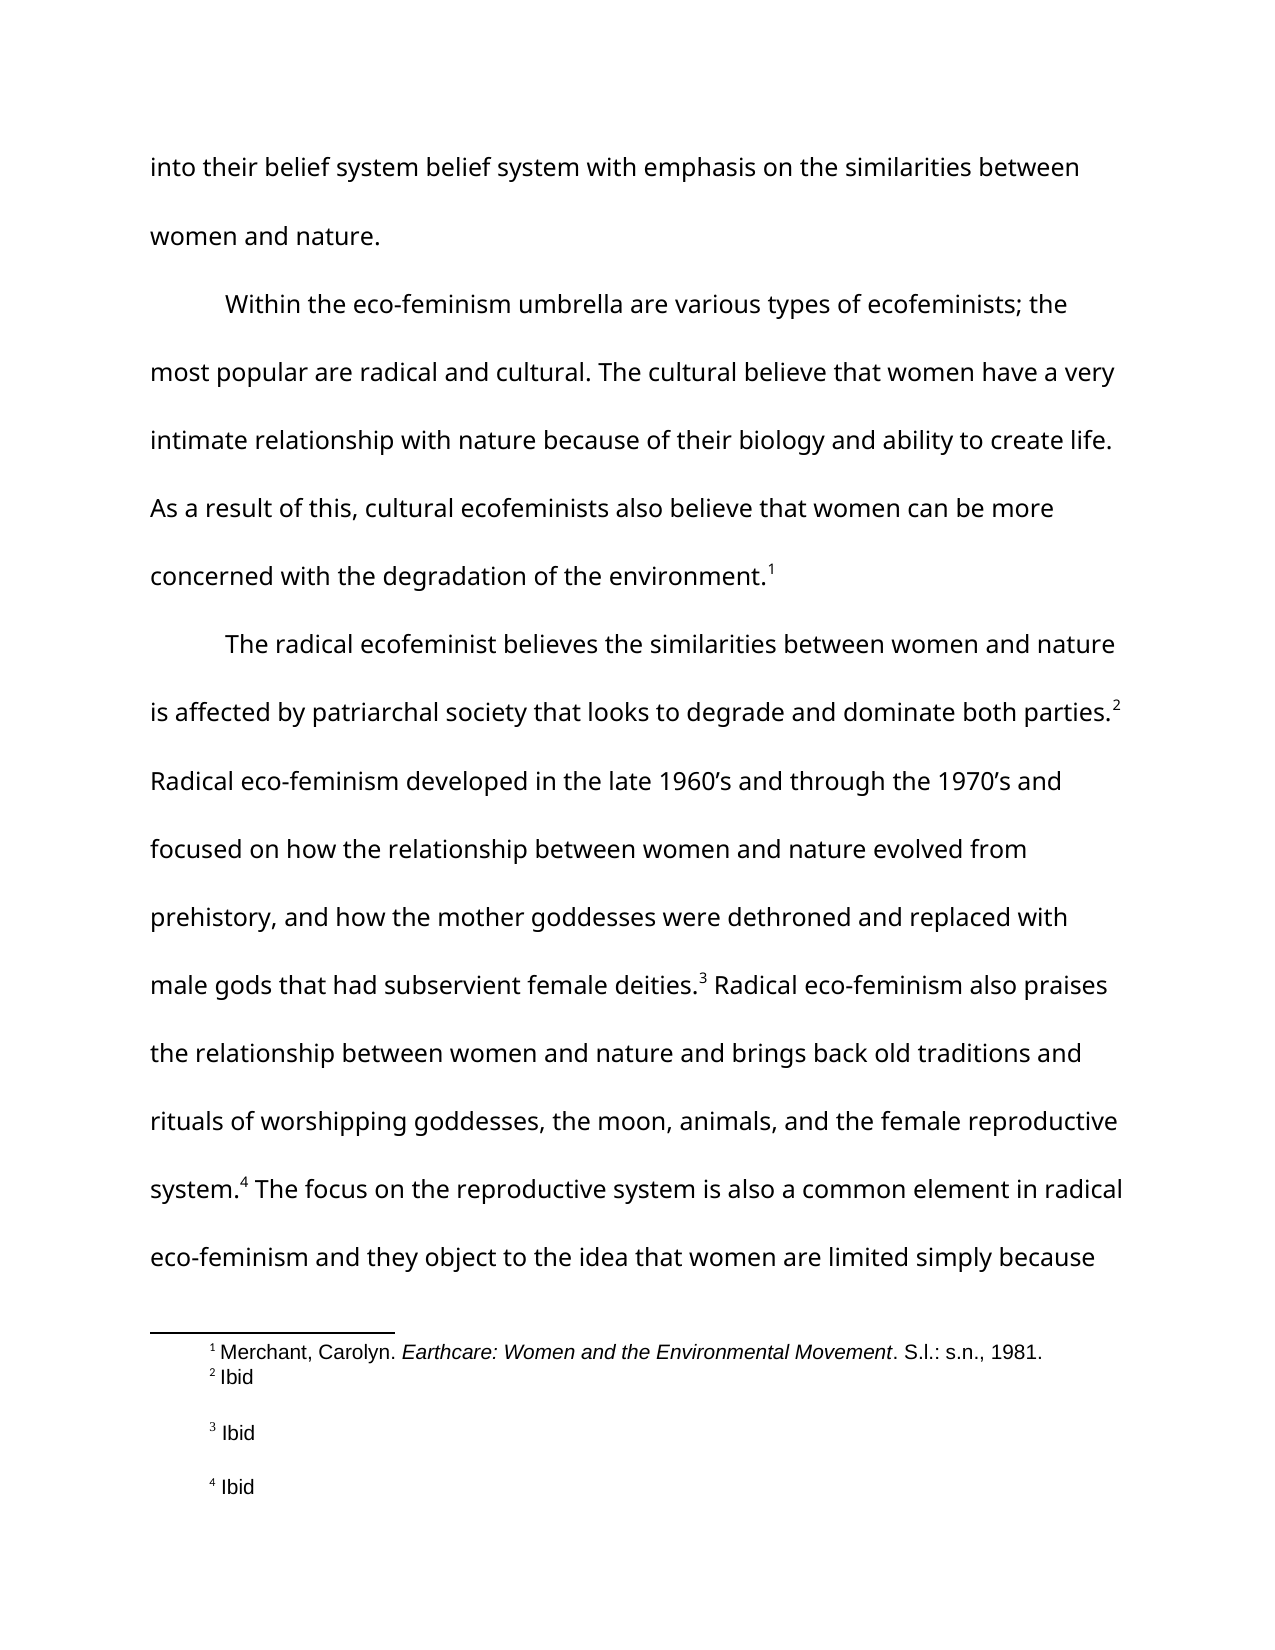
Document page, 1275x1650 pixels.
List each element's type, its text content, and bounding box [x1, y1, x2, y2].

text Within the eco-feminism umbrella are various types of ecofeminists; the most popular are radical and cultural. The cultural believe that women have a very intimate relationship with nature because of their biology and ability to create life. As a result of this, cultural ecofeminists also believe that women can be more concerned with the degradation of the environment. [150, 286, 1125, 593]
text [150, 627, 1125, 1274]
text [150, 150, 1125, 252]
